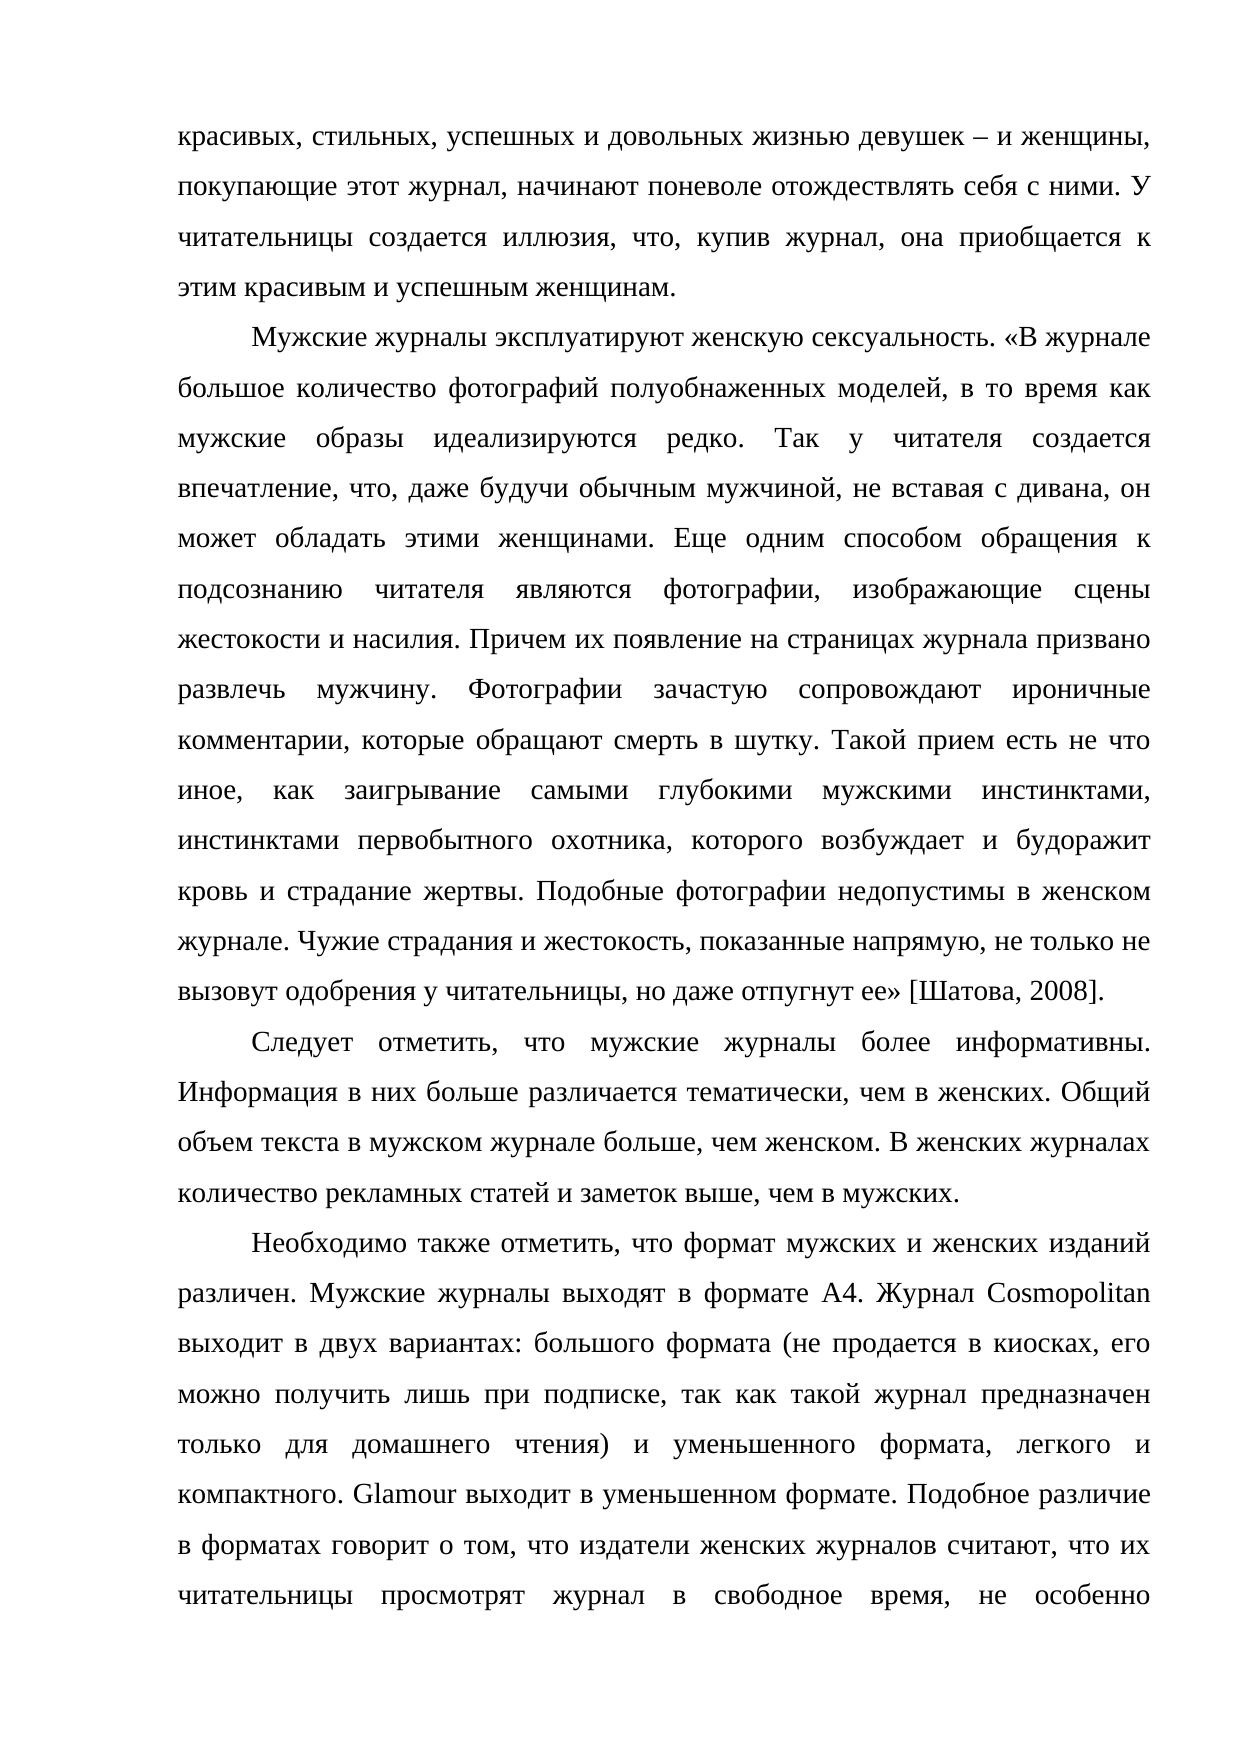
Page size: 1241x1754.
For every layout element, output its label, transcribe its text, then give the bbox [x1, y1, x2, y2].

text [177, 1225, 1152, 1611]
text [177, 118, 1152, 303]
text Мужские журналы эксплуатируют женскую сексуальность. «В журнале большое количество фотографий полуобнаженных моделей, в то время как мужские образы идеализируются редко. Так у читателя создается впечатление, что, даже будучи обычным мужчиной, не вставая с дивана, он может обладать этими женщинами. Еще одним способом обращения к подсознанию читателя являются фотографии, изображающие сцены жестокости и насилия. Причем их появление на страницах журнала призвано развлечь мужчину. Фотографии зачастую сопровождают ироничные комментарии, которые обращают смерть в шутку. Такой прием есть не что иное, как заигрывание самыми глубокими мужскими инстинктами, инстинктами первобытного охотника, которого возбуждает и будоражит кровь и страдание жертвы. Подобные фотографии недопустимы в женском журнале. Чужие страдания и жестокость, показанные напрямую, не только не вызовут одобрения у читательницы, но даже отпугнут ее» [Шатова, 2008]. [177, 319, 1152, 1007]
text Следует отметить, что мужские журналы более информативны. Информация в них больше различается тематически, чем в женских. Общий объем текста в мужском журнале больше, чем женском. В женских журналах количество рекламных статей и заметок выше, чем в мужских. [177, 1024, 1152, 1208]
